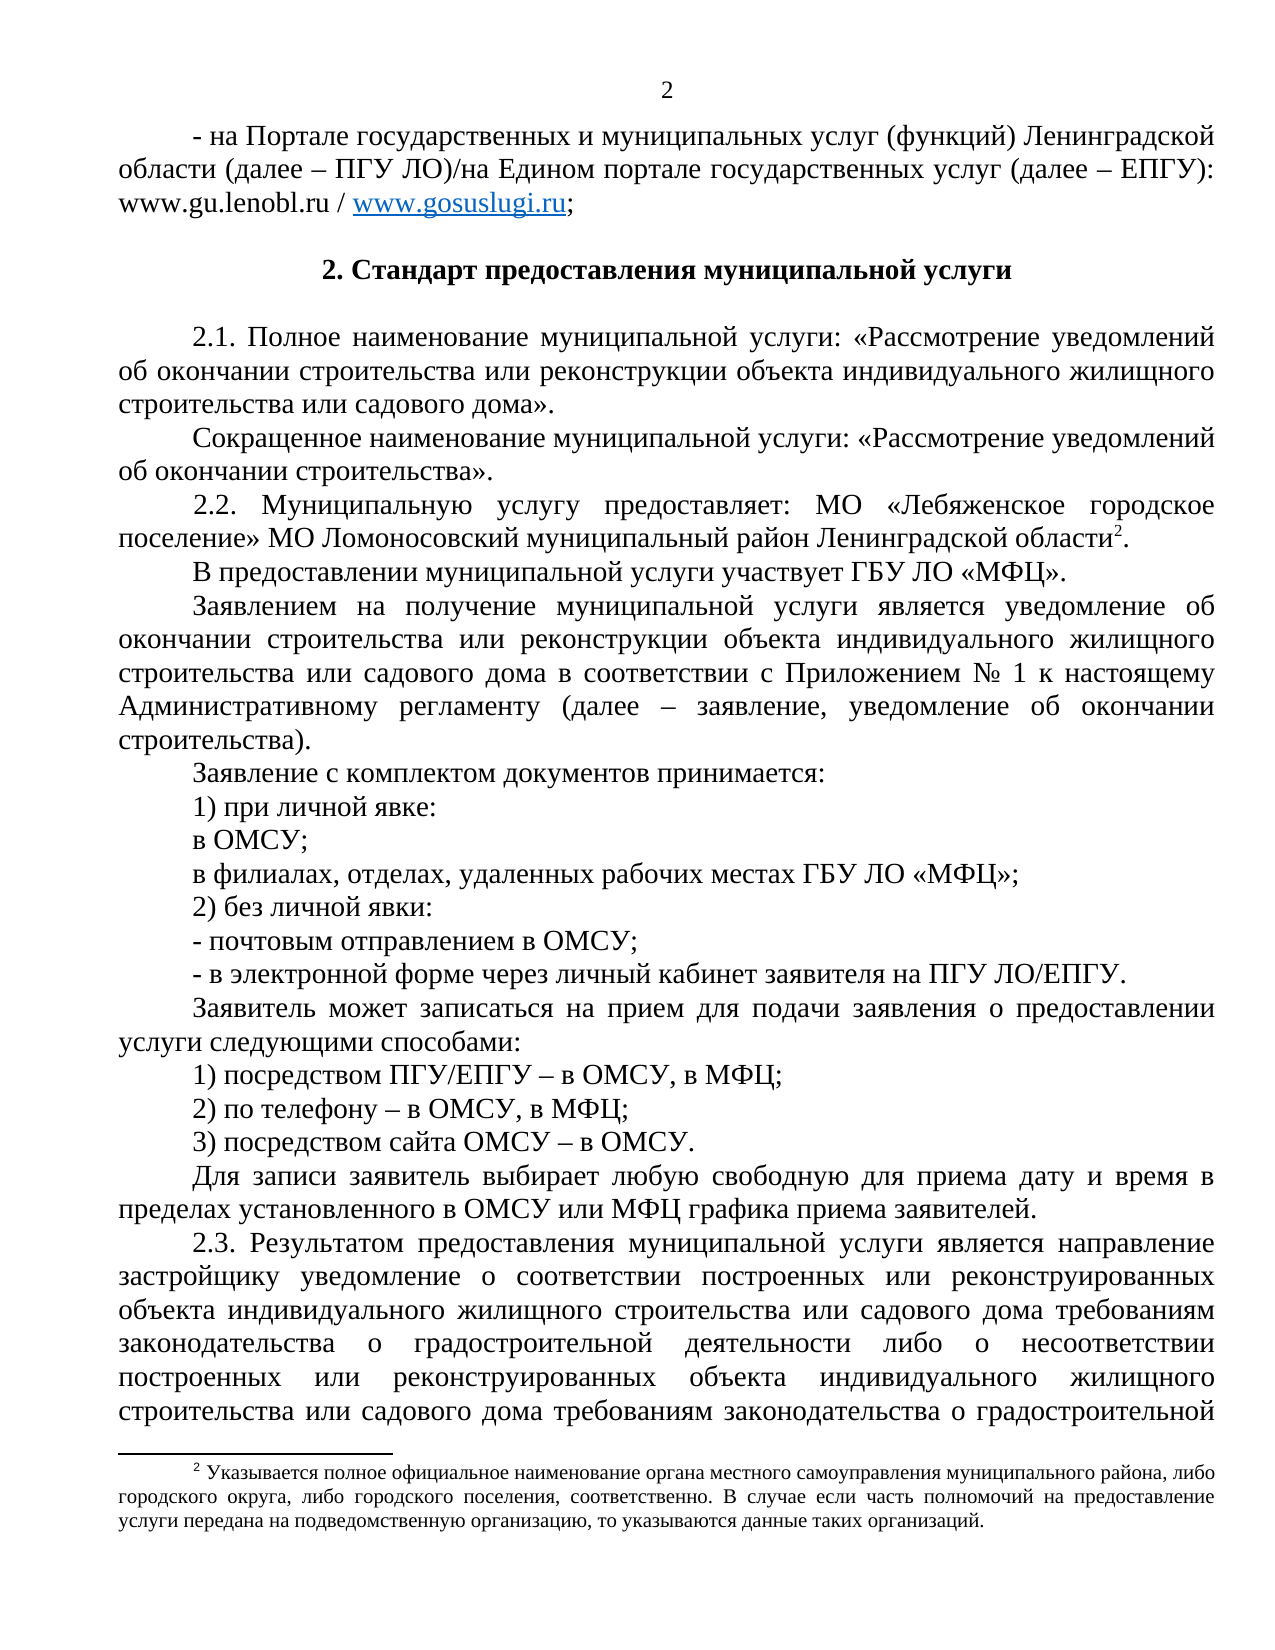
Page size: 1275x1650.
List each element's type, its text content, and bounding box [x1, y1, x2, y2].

text 3) посредством сайта ОМСУ – в ОМСУ. [118, 1124, 1216, 1158]
text 2.1. Полное наименование муниципальной услуги: «Рассмотрение уведомлений об окончании строительства или реконструкции объекта индивидуального жилищного строительства или садового дома». [118, 319, 1216, 420]
text 2.2. Муниципальную услугу предоставляет: МО «Лебяженское городское поселение» МО Ломоносовский муниципальный район Ленинградской области. [118, 487, 1216, 554]
text - в электронной форме через личный кабинет заявителя на ПГУ ЛО/ЕПГУ. [118, 957, 1216, 990]
text в филиалах, отделах, удаленных рабочих местах ГБУ ЛО «МФЦ»; [118, 856, 1216, 889]
text В предоставлении муниципальной услуги участвует ГБУ ЛО «МФЦ». [118, 554, 1216, 588]
text Заявление с комплектом документов принимается: [118, 755, 1216, 789]
text - на Портале государственных и муниципальных услуг (функций) Ленинградской области (далее – ПГУ ЛО)/на Едином портале государственных услуг (далее – ЕПГУ): www.gu.lenobl.ru / www.gosuslugi.ru; [118, 118, 1216, 219]
text Заявитель может записаться на прием для подачи заявления о предоставлении услуги следующими способами: [118, 990, 1216, 1057]
text в ОМСУ; [118, 822, 1216, 856]
text Сокращенное наименование муниципальной услуги: «Рассмотрение уведомлений об окончании строительства». [118, 420, 1216, 487]
text Для записи заявитель выбирает любую свободную для приема дату и время в пределах установленного в ОМСУ или МФЦ графика приема заявителей. [118, 1158, 1216, 1225]
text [118, 1225, 1216, 1426]
text - почтовым отправлением в ОМСУ; [118, 923, 1216, 957]
text 2) по телефону – в ОМСУ, в МФЦ; [118, 1091, 1216, 1124]
text 1) посредством ПГУ/ЕПГУ – в ОМСУ, в МФЦ; [118, 1057, 1216, 1091]
text 2) без личной явки: [118, 889, 1216, 923]
text Заявлением на получение муниципальной услуги является уведомление об окончании строительства или реконструкции объекта индивидуального жилищного строительства или садового дома в соответствии с Приложением № 1 к настоящему Административному регламенту (далее – заявление, уведомление об окончании строительства). [118, 588, 1216, 755]
text 2. Стандарт предоставления муниципальной услуги [118, 252, 1216, 286]
text 1) при личной явке: [118, 789, 1216, 822]
